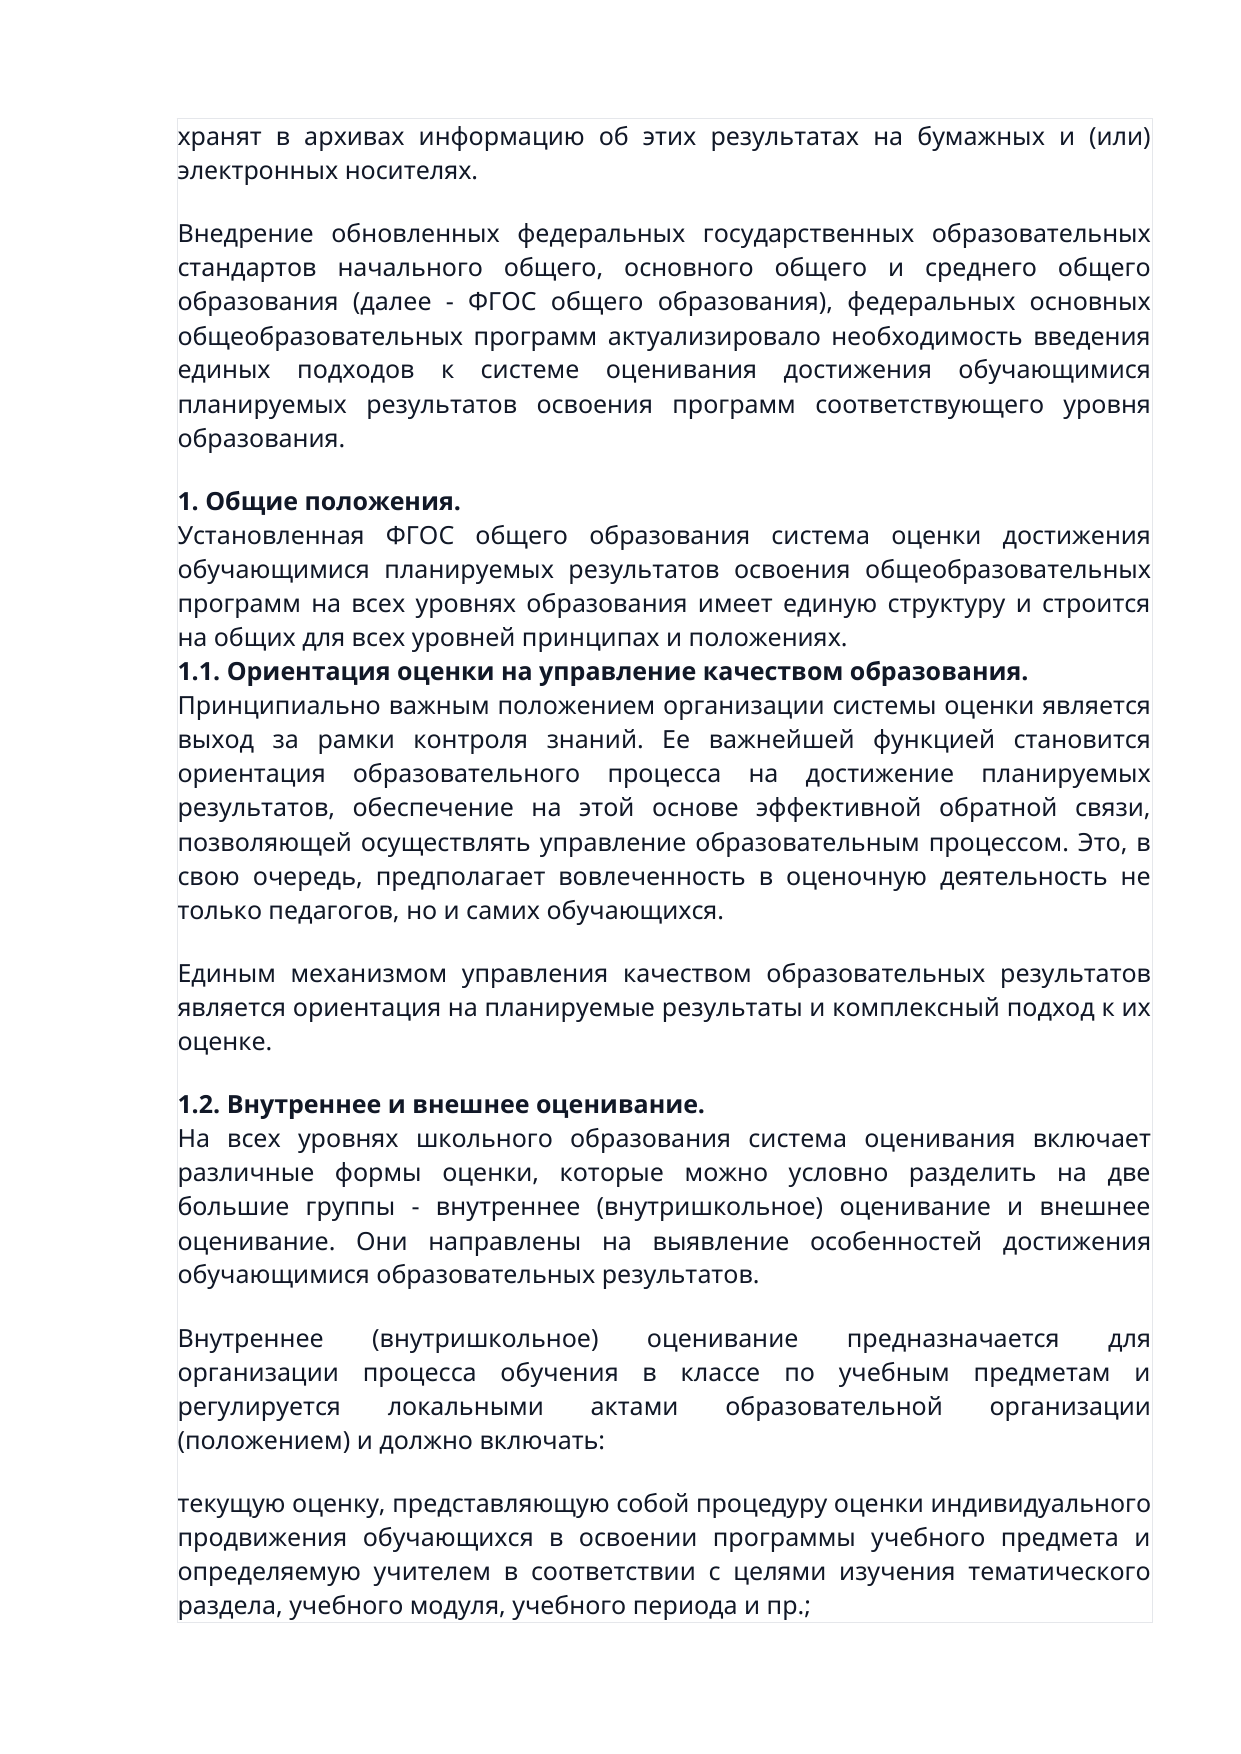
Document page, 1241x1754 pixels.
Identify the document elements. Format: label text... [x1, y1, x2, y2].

text Единым механизмом управления качеством образовательных результатов является ориентация на планируемые результаты и комплексный подход к их оценке. [178, 955, 1152, 1058]
text На всех уровнях школьного образования система оценивания включает различные формы оценки, которые можно условно разделить на две большие группы - внутреннее (внутришкольное) оценивание и внешнее оценивание. Они направлены на выявление особенностей достижения обучающимися образовательных результатов. [178, 1121, 1152, 1291]
text 1.1. Ориентация оценки на управление качеством образования. [178, 654, 1152, 688]
text текущую оценку, представляющую собой процедуру оценки индивидуального продвижения обучающихся в освоении программы учебного предмета и определяемую учителем в соответствии с целями изучения тематического раздела, учебного модуля, учебного периода и пр.; [178, 1485, 1152, 1622]
text 1.2. Внутреннее и внешнее оценивание. [178, 1086, 1152, 1121]
text Внедрение обновленных федеральных государственных образовательных стандартов начального общего, основного общего и среднего общего образования (далее - ФГОС общего образования), федеральных основных общеобразовательных программ актуализировало необходимость введения единых подходов к системе оценивания достижения обучающимися планируемых результатов освоения программ соответствующего уровня образования. [178, 215, 1152, 454]
text 1. Общие положения. [178, 483, 1152, 518]
text Принципиально важным положением организации системы оценки является выход за рамки контроля знаний. Ее важнейшей функцией становится ориентация образовательного процесса на достижение планируемых результатов, обеспечение на этой основе эффективной обратной связи, позволяющей осуществлять управление образовательным процессом. Это, в свою очередь, предполагает вовлеченность в оценочную деятельность не только педагогов, но и самих обучающихся. [178, 688, 1152, 926]
text Установленная ФГОС общего образования система оценки достижения обучающимися планируемых результатов освоения общеобразовательных программ на всех уровнях образования имеет единую структуру и строится на общих для всех уровней принципах и положениях. [178, 518, 1152, 654]
text Внутреннее (внутришкольное) оценивание предназначается для организации процесса обучения в классе по учебным предметам и регулируется локальными актами образовательной организации (положением) и должно включать: [178, 1320, 1152, 1457]
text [178, 119, 1152, 187]
